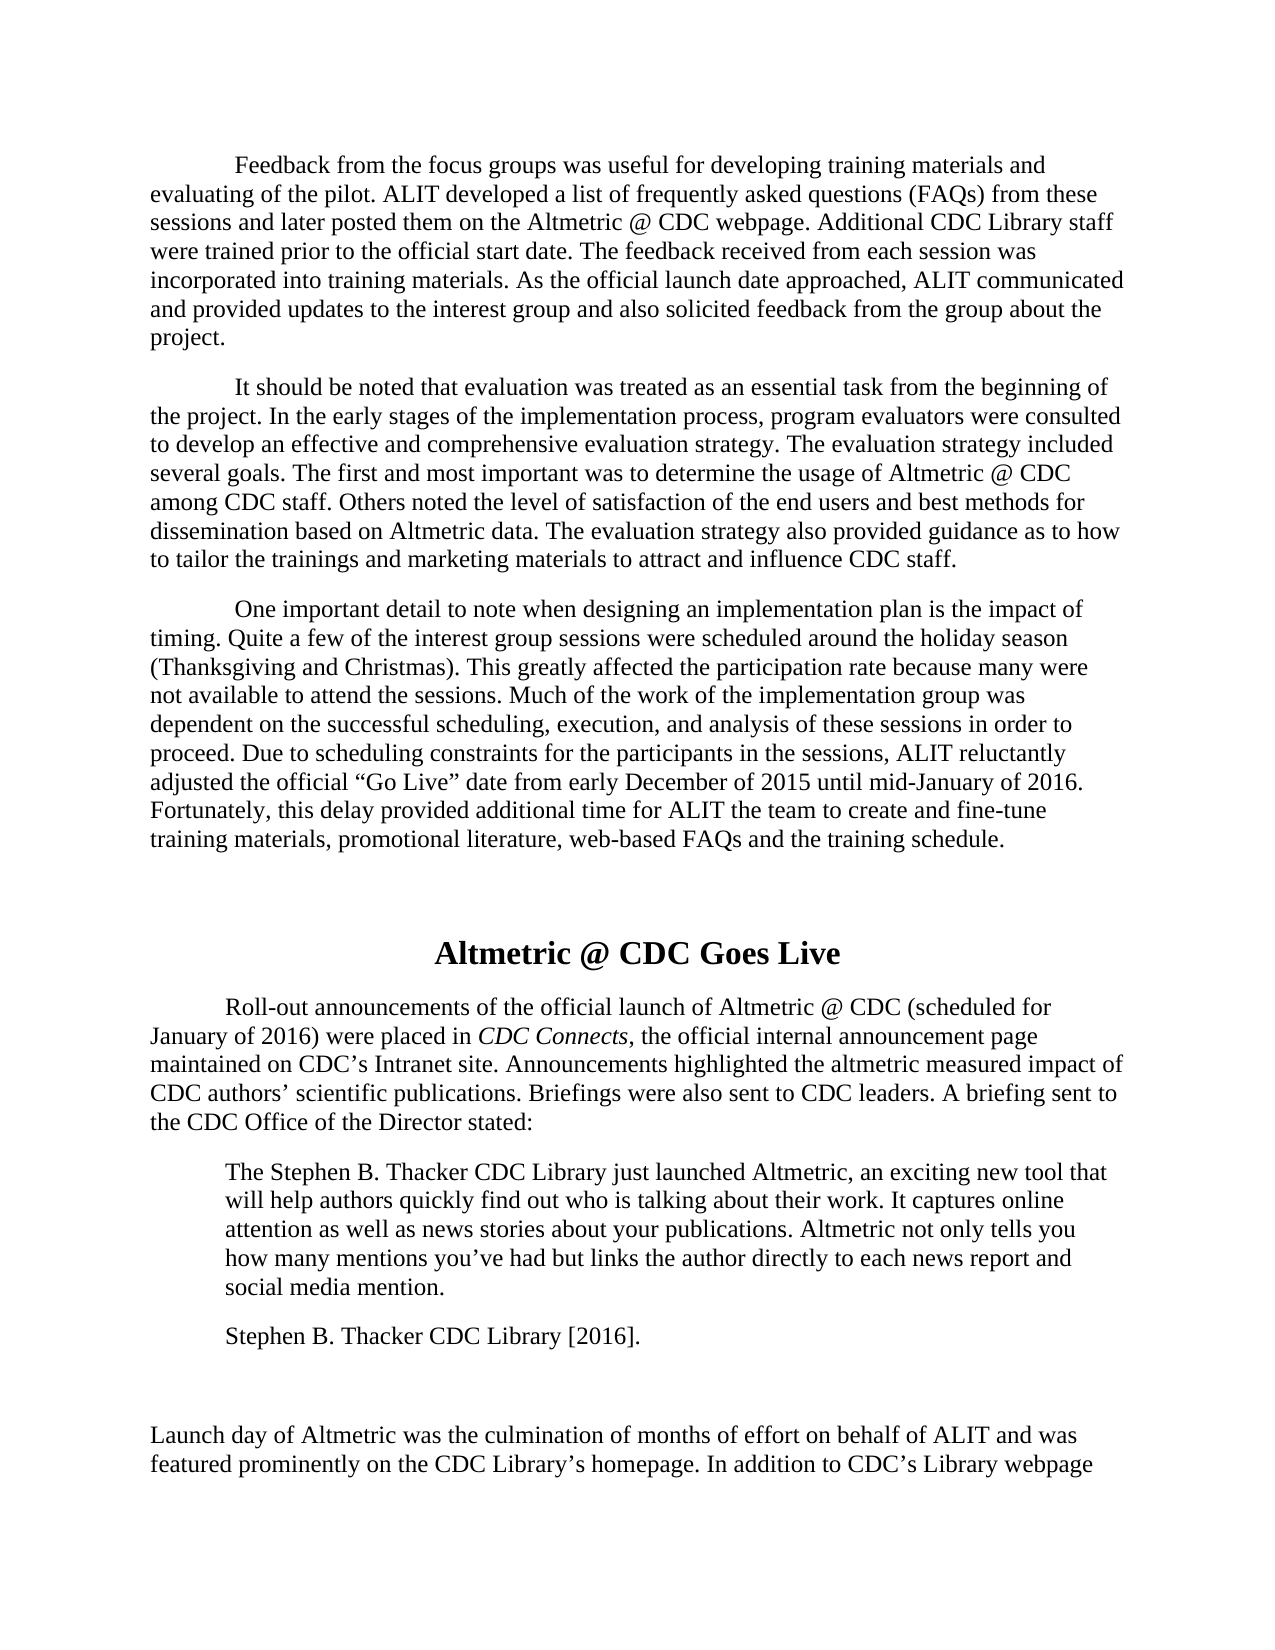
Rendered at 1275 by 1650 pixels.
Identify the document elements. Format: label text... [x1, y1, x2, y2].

text Roll-out announcements of the official launch of Altmetric @ CDC (scheduled for January of 2016) were placed in CDC Connects, the official internal announcement page maintained on CDC’s Intranet site. Announcements highlighted the altmetric measured impact of CDC authors’ scientific publications. Briefings were also sent to CDC leaders. A briefing sent to the CDC Office of the Director stated: [150, 992, 1125, 1136]
text One important detail to note when designing an implementation plan is the impact of timing. Quite a few of the interest group sessions were scheduled around the holiday season (Thanksgiving and Christmas). This greatly affected the participation rate because many were not available to attend the sessions. Much of the work of the implementation group was dependent on the successful scheduling, execution, and analysis of these sessions in order to proceed. Due to scheduling constraints for the participants in the sessions, ALIT reluctantly adjusted the official “Go Live” date from early December of 2015 until mid-January of 2016. Fortunately, this delay provided additional time for ALIT the team to create and fine-tune training materials, promotional literature, web-based FAQs and the training schedule. [150, 594, 1125, 853]
text The Stephen B. Thacker CDC Library just launched Altmetric, an exciting new tool that will help authors quickly find out who is talking about their work. It captures online attention as well as news stories about your publications. Altmetric not only tells you how many mentions you’ve had but links the author directly to each news report and social media mention. [225, 1157, 1125, 1300]
text Stephen B. Thacker CDC Library [2016]. [225, 1321, 1125, 1350]
text Altmetric @ CDC Goes Live [150, 933, 1125, 971]
text It should be noted that evaluation was treated as an essential task from the beginning of the project. In the early stages of the implementation process, program evaluators were consulted to develop an effective and comprehensive evaluation strategy. The evaluation strategy included several goals. The first and most important was to determine the usage of Altmetric @ CDC among CDC staff. Others noted the level of satisfaction of the end users and best methods for dissemination based on Altmetric data. The evaluation strategy also provided guidance as to how to tailor the trainings and marketing materials to attract and influence CDC staff. [150, 372, 1125, 573]
text Feedback from the focus groups was useful for developing training materials and evaluating of the pilot. ALIT developed a list of frequently asked questions (FAQs) from these sessions and later posted them on the Altmetric @ CDC webpage. Additional CDC Library staff were trained prior to the official start date. The feedback received from each session was incorporated into training materials. As the official launch date approached, ALIT communicated and provided updates to the interest group and also solicited feedback from the group about the project. [150, 150, 1125, 351]
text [150, 1420, 1125, 1478]
